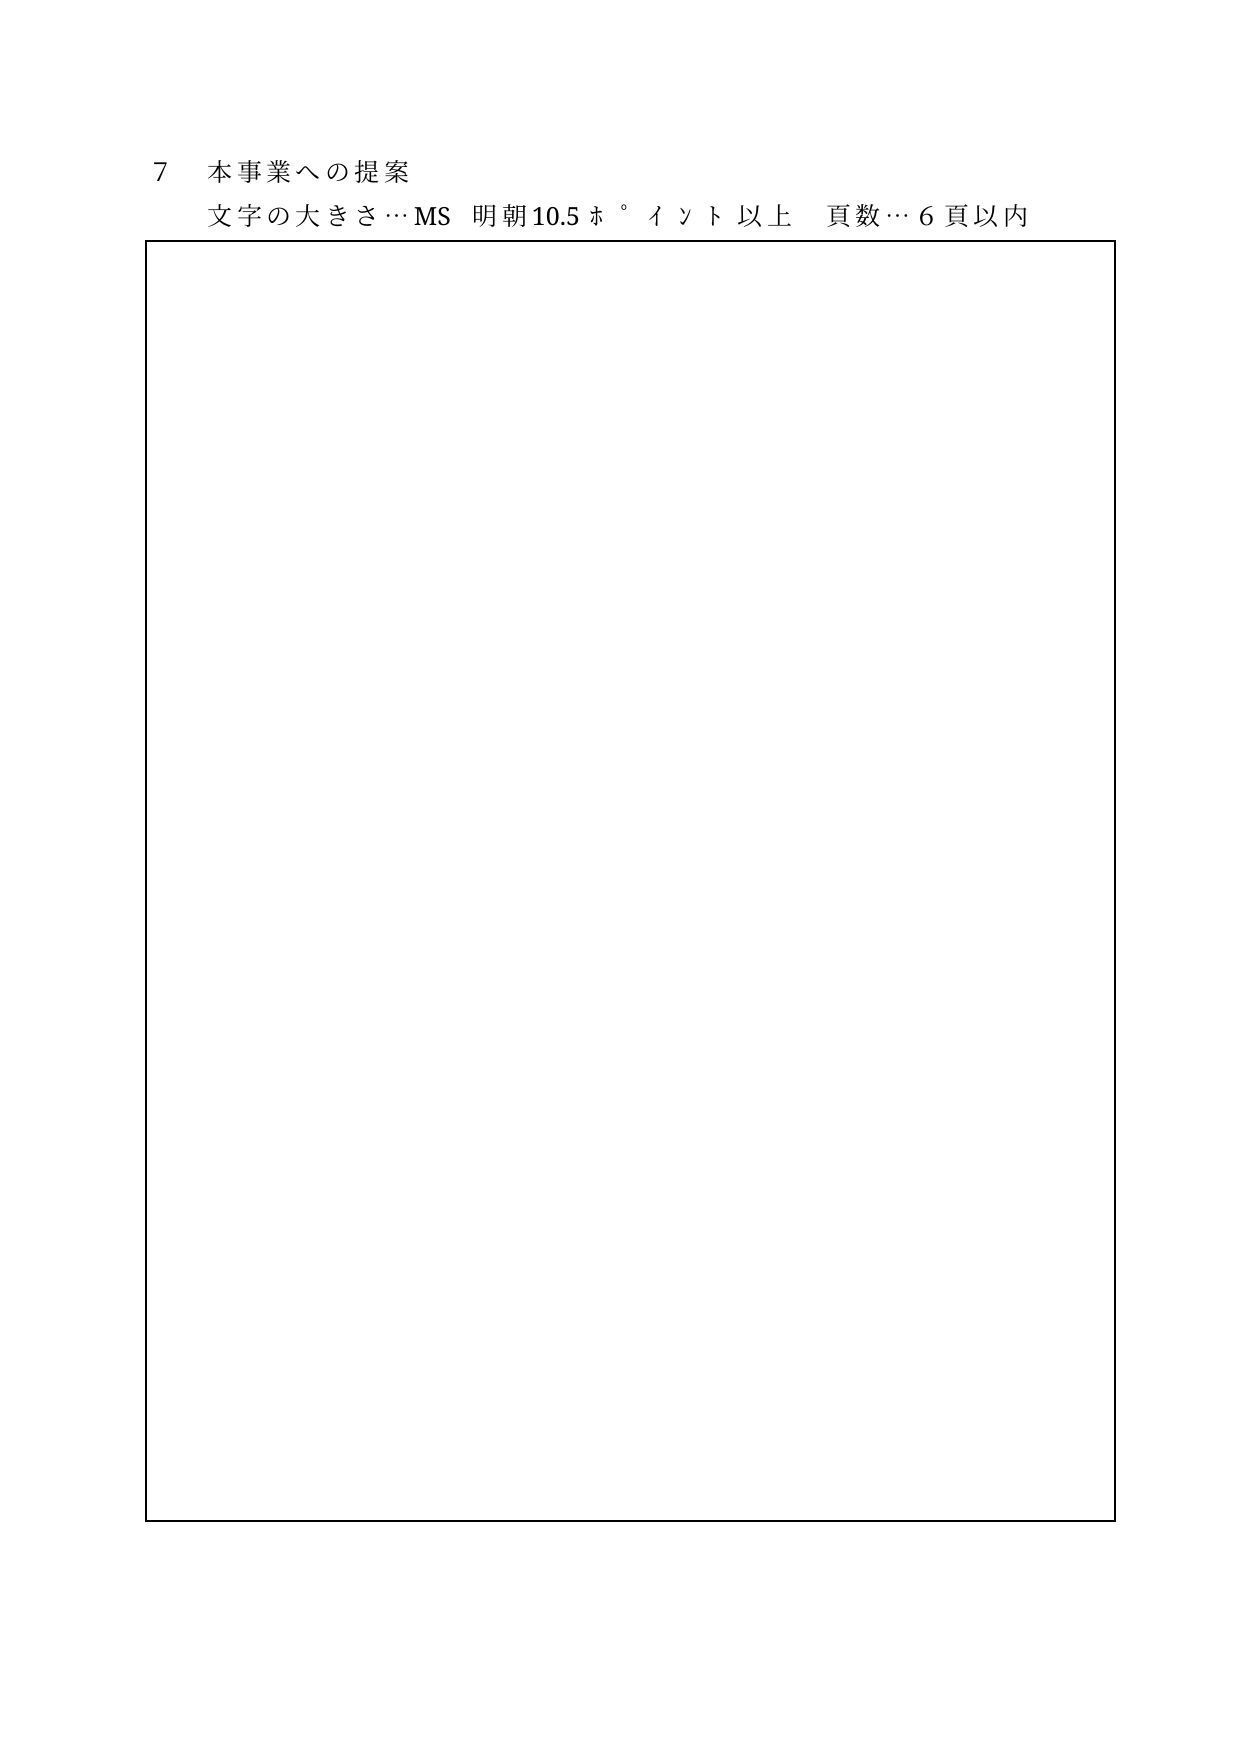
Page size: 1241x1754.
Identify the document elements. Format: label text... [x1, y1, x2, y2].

text ７ 本事業への提案 [148, 148, 1121, 192]
text 文字の大きさ…MS明朝10.5ﾎﾟｲﾝﾄ以上 頁数…６頁以内 [148, 192, 1121, 237]
